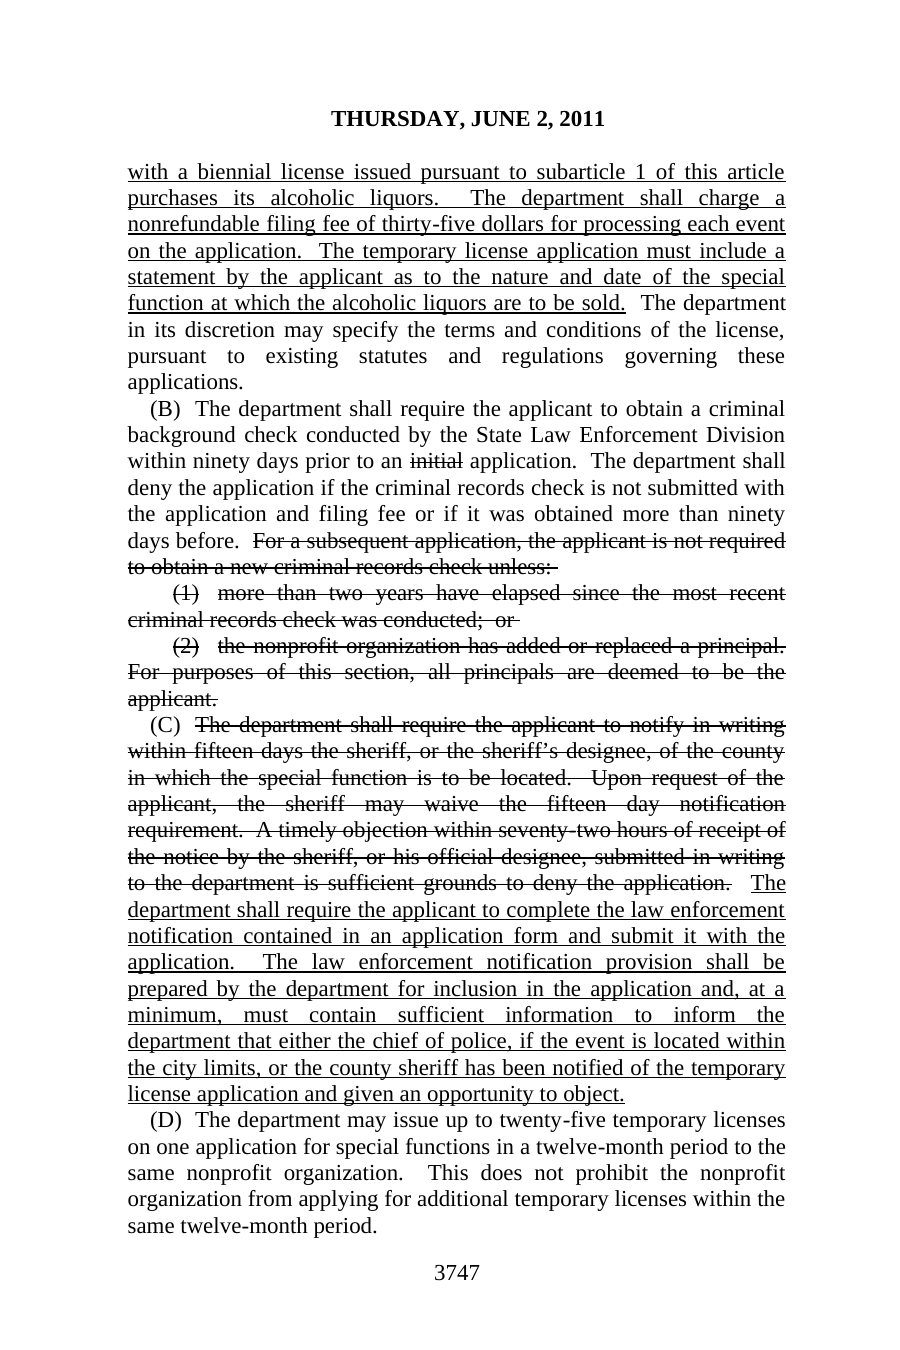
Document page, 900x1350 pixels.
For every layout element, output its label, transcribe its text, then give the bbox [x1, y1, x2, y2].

text (B) The department shall require the applicant to obtain a criminal background check conducted by the State Law Enforcement Division within ninety days prior to an initial application. The department shall deny the application if the criminal records check is not submitted with the application and filing fee or if it was obtained more than ninety days before. For a subsequent application, the applicant is not required to obtain a new criminal records check unless: [127, 395, 786, 579]
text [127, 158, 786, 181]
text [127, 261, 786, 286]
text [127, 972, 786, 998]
text (D) The department may issue up to twenty-five temporary licenses on one application for special functions in a twelve-month period to the same nonprofit organization. This does not prohibit the nonprofit organization from applying for additional temporary licenses within the same twelve-month period. [127, 1106, 786, 1238]
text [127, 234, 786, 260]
text (C) The department shall require the applicant to notify in writing within fifteen days the sheriff, or the sheriff’s designee, of the county in which the special function is to be located. Upon request of the applicant, the sheriff may waive the fifteen day notification requirement. A timely objection within seventy-two hours of receipt of the notice by the sheriff, or his official designee, submitted in writing to the department is sufficient grounds to deny the application. The department shall require the applicant to complete the law enforcement notification contained in an application form and submit it with the application. The law enforcement notification provision shall be prepared by the department for inclusion in the application and, at a minimum, must contain sufficient information to inform the department that either the chief of police, if the event is located within the city limits, or the county sheriff has been notified of the temporary license application and given an opportunity to object. [127, 711, 786, 805]
text (2) the nonprofit organization has added or replaced a principal. For purposes of this section, all principals are deemed to be the applicant. [127, 632, 786, 673]
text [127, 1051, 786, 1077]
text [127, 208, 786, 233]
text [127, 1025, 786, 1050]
text (2) the nonprofit organization has added or replaced a principal. For purposes of this section, all principals are deemed to be the applicant. [127, 674, 786, 711]
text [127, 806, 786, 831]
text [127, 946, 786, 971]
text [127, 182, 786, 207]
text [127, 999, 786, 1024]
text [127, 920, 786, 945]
text (1) more than two years have elapsed since the most recent criminal records check was conducted; or [127, 579, 786, 632]
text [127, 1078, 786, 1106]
